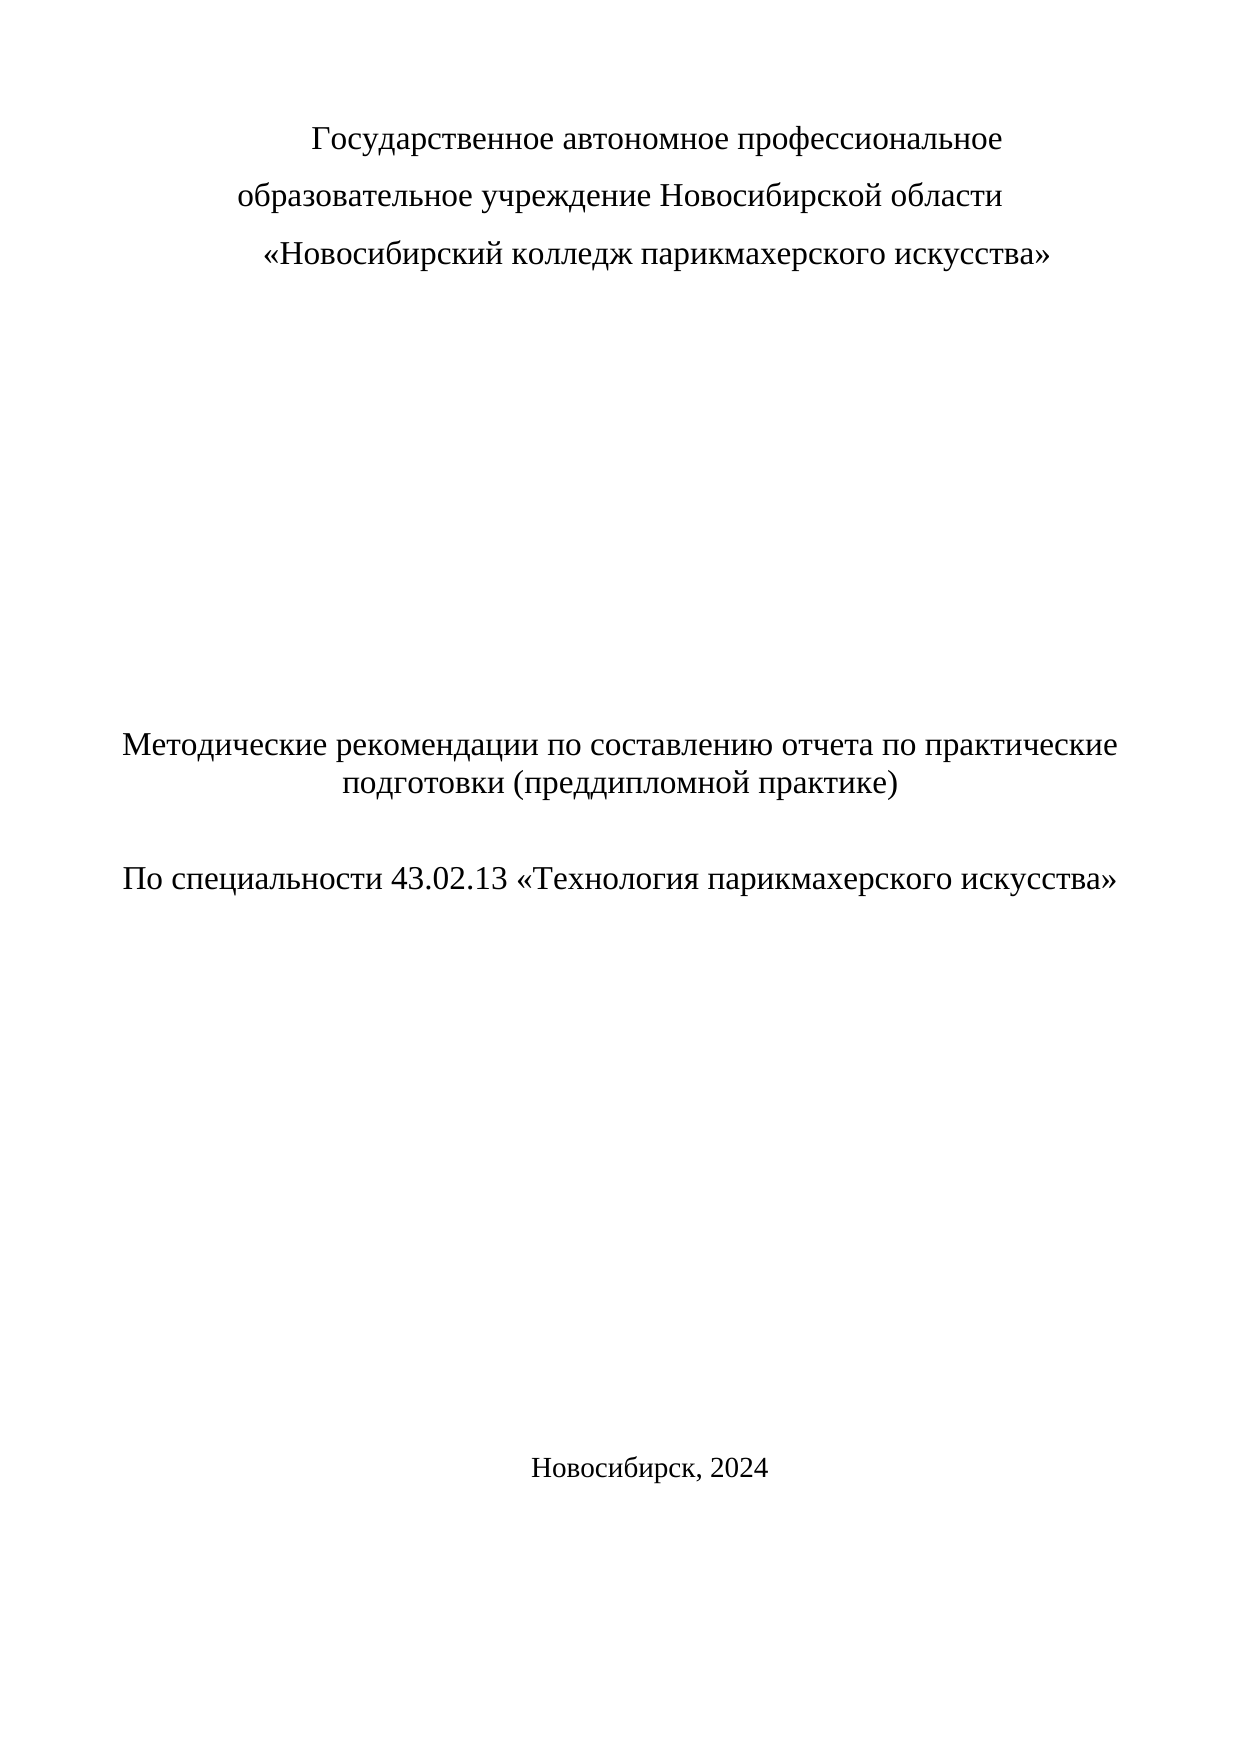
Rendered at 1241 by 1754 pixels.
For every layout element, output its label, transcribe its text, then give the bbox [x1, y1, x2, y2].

text Государственное автономное профессиональное образовательное учреждение Новосибирской области [118, 118, 1122, 214]
text Методические рекомендации по составлению отчета по практические подготовки (преддипломной практике) [118, 724, 1122, 801]
text «Новосибирский колледж парикмахерского искусства» [118, 233, 1122, 271]
text Новосибирск, 2024 [118, 1451, 1122, 1484]
text По специальности 43.02.13 «Технология парикмахерского искусства» [118, 859, 1122, 897]
